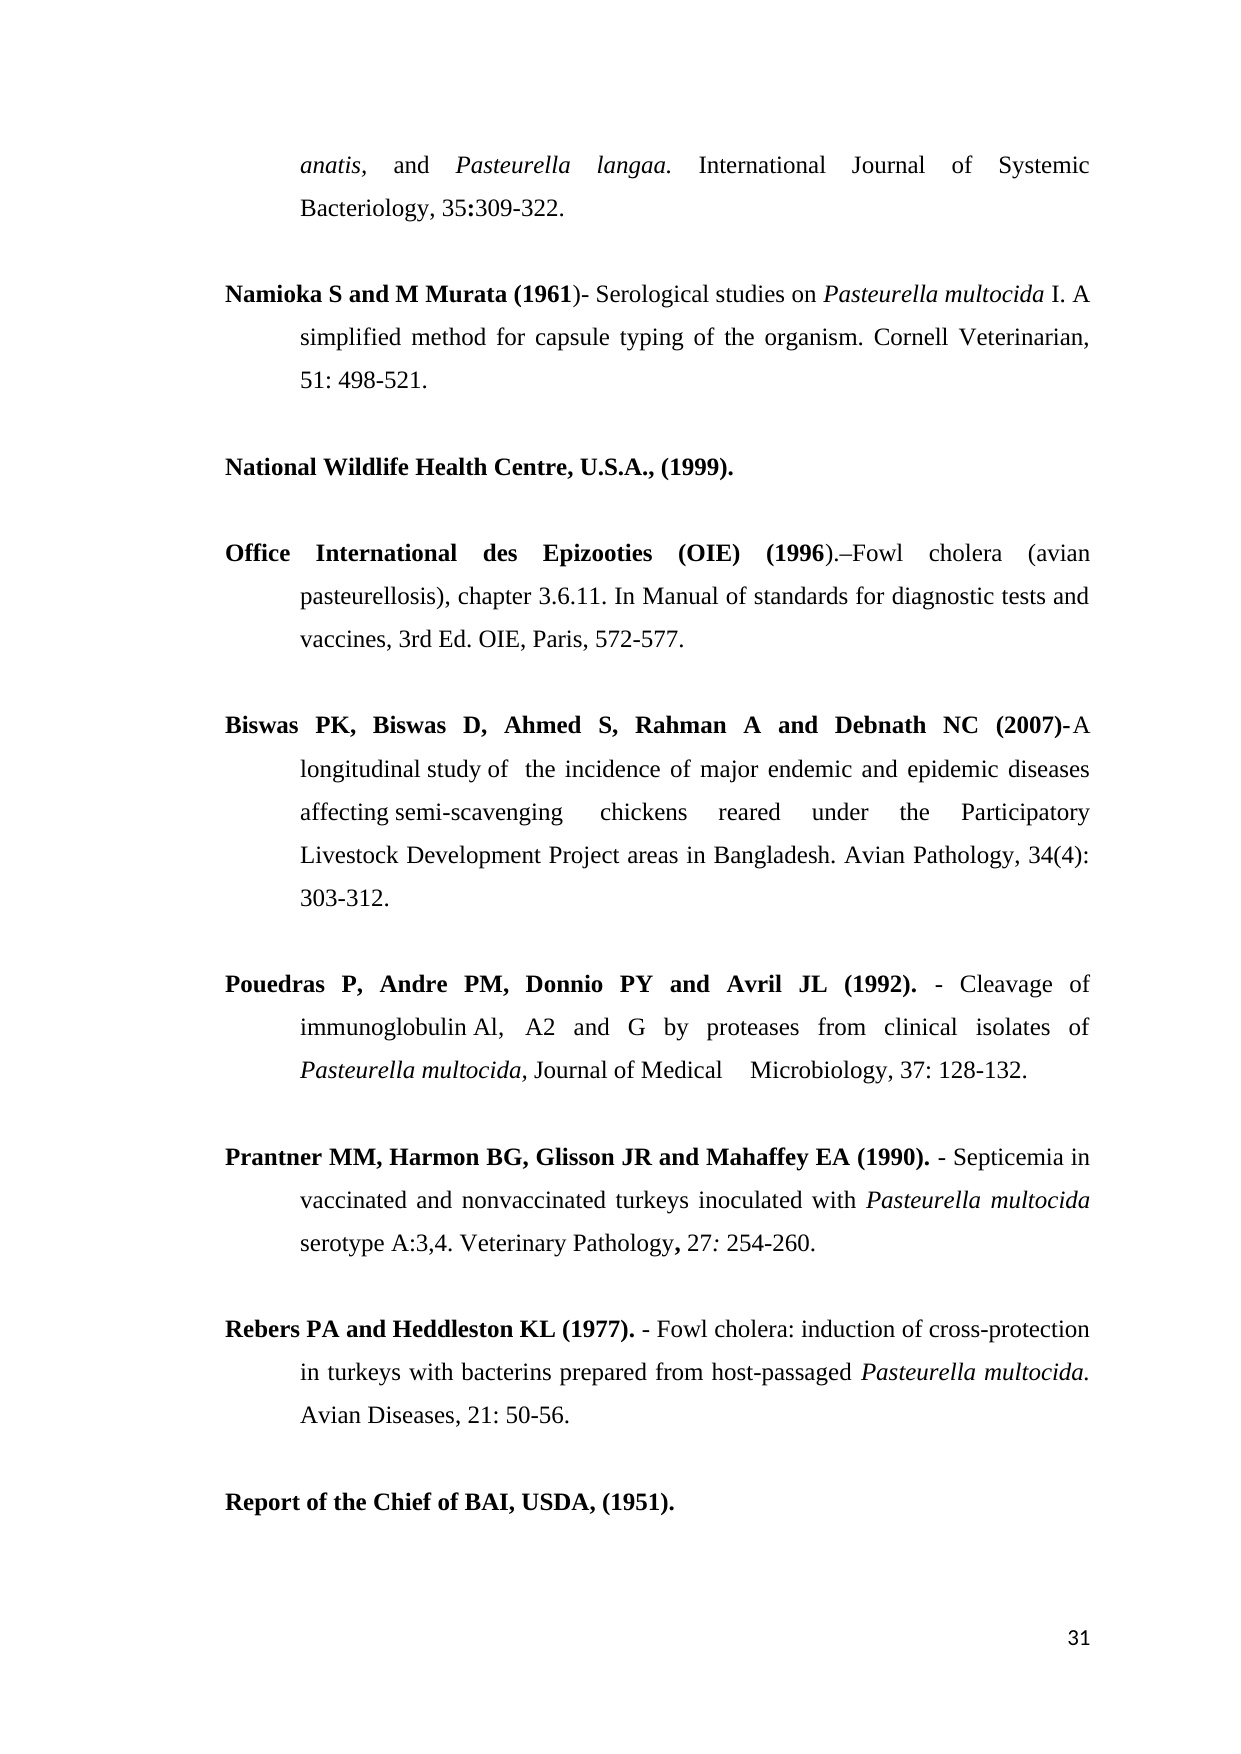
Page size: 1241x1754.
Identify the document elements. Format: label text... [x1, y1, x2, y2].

text National Wildlife Health Centre, U.S.A., (1999). [225, 452, 1090, 481]
text Office International des Epizooties (OIE) (1996).–Fowl cholera (avian pasteurellosis), chapter 3.6.11. In Manual of standards for diagnostic tests and vaccines, 3rd Ed. OIE, Paris, 572-577. [225, 538, 1090, 653]
text Namioka S and M Murata (1961)- Serological studies on Pasteurella multocida I. A simplified method for capsule typing of the organism. Cornell Veterinarian, 51: 498-521. [225, 279, 1090, 394]
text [225, 150, 1090, 222]
text Prantner MM, Harmon BG, Glisson JR and Mahaffey EA (1990). - Septicemia in vaccinated and nonvaccinated turkeys inoculated with Pasteurella multocida serotype A:3,4. Veterinary Pathology, 27: 254-260. [225, 1142, 1090, 1257]
text Report of the Chief of BAI, USDA, (1951). [225, 1487, 1090, 1516]
text Pouedras P, Andre PM, Donnio PY and Avril JL (1992). - Cleavage of immunoglobulin Al, A2 and G by proteases from clinical isolates of Pasteurella multocida, Journal of Medical Microbiology, 37: 128-132. [225, 969, 1090, 1084]
text Rebers PA and Heddleston KL (1977). - Fowl cholera: induction of cross-protection in turkeys with bacterins prepared from host-passaged Pasteurella multocida. Avian Diseases, 21: 50-56. [225, 1314, 1090, 1429]
text Biswas PK, Biswas D, Ahmed S, Rahman A and Debnath NC (2007)-A longitudinal study of the incidence of major endemic and epidemic diseases affecting semi-scavenging chickens reared under the Participatory Livestock Development Project areas in Bangladesh. Avian Pathology, 34(4): 303-312. [225, 711, 1090, 912]
